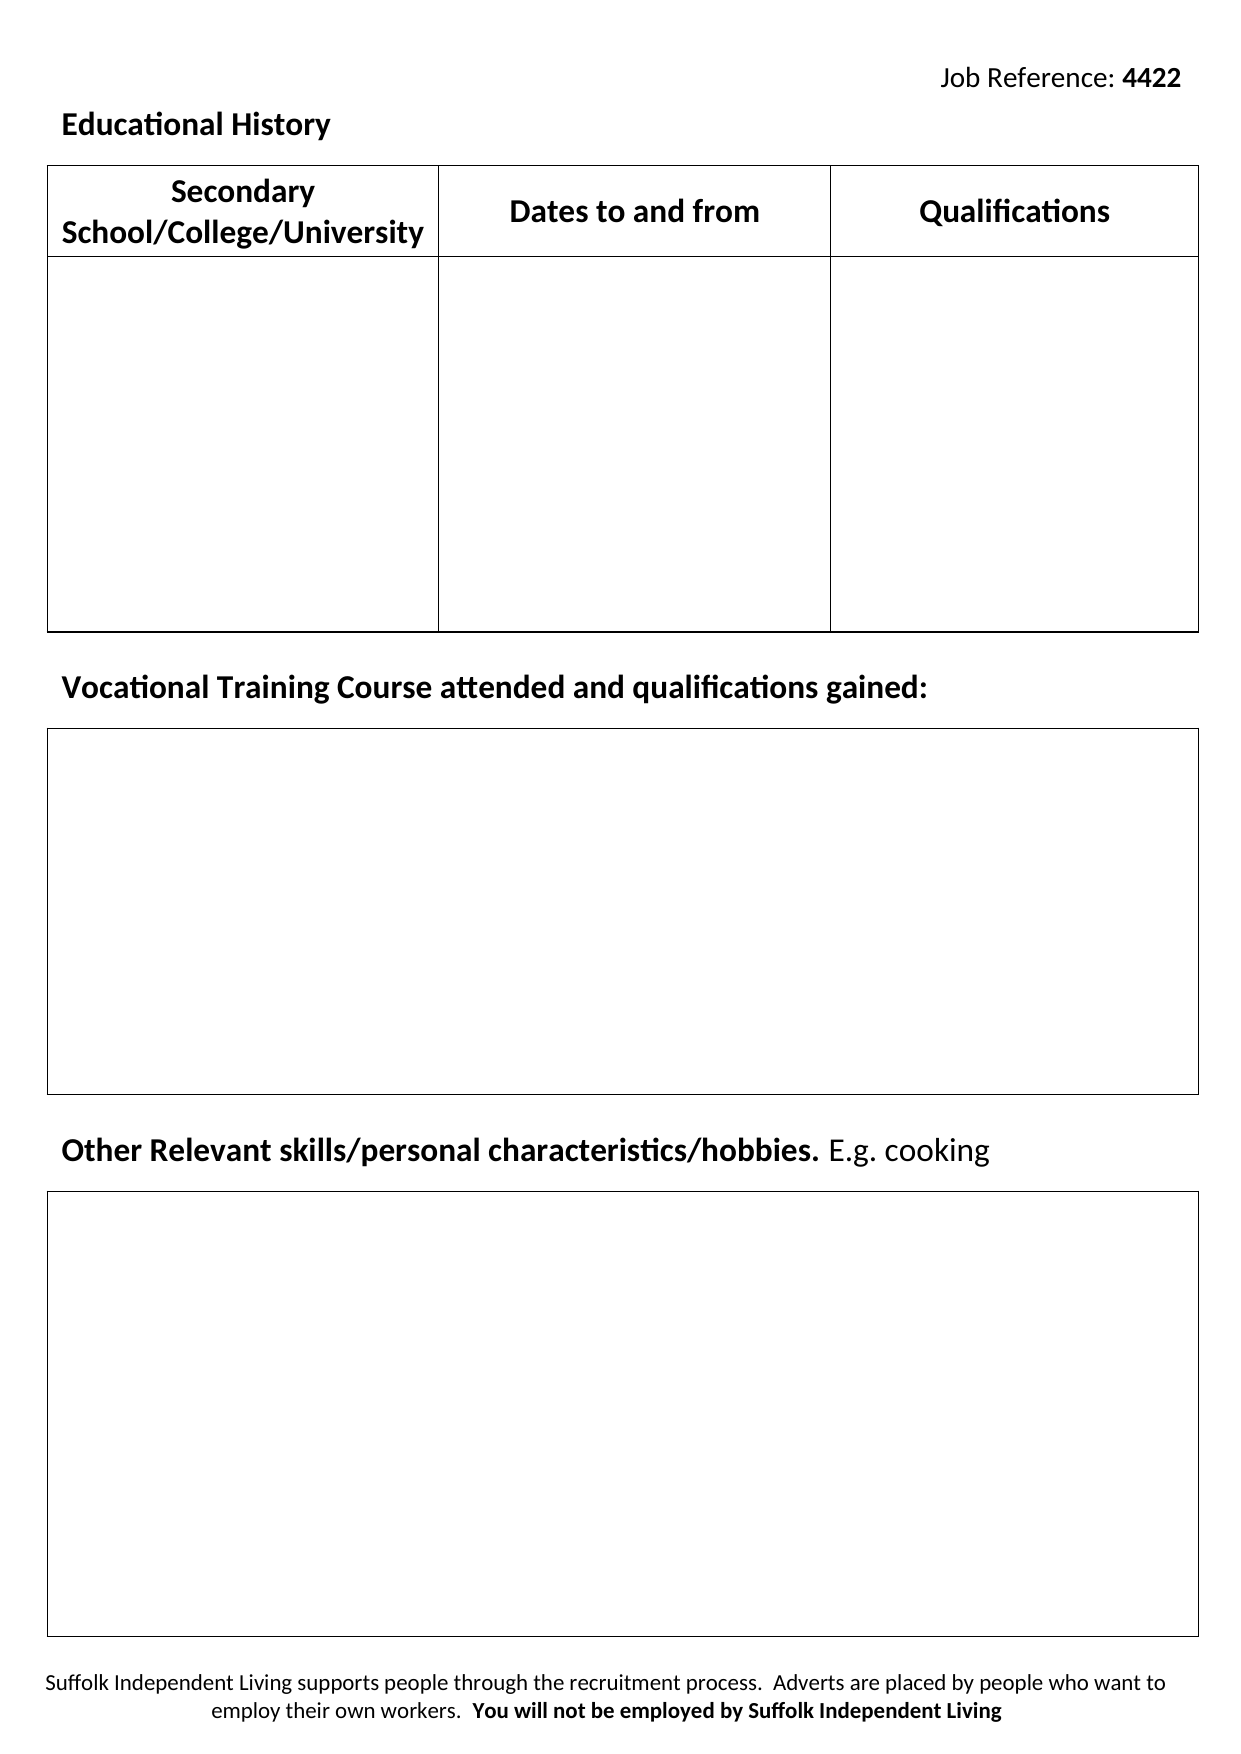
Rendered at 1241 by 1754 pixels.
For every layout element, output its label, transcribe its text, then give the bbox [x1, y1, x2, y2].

text Educational History [61, 103, 1240, 144]
table_cell [48, 257, 438, 631]
table_header Qualifications [831, 166, 1198, 256]
table_header Dates to and from [439, 166, 830, 256]
table_cell [439, 257, 830, 631]
text Other Relevant skills/personal characteristics/hobbies. E.g. cooking [61, 1129, 1240, 1170]
text Vocational Training Course attended and qualifications gained: [61, 666, 1240, 707]
table_header [48, 1192, 1198, 1636]
table_header [48, 729, 1198, 1094]
table_cell [831, 257, 1198, 631]
table_header Secondary School/College/University [48, 166, 438, 256]
